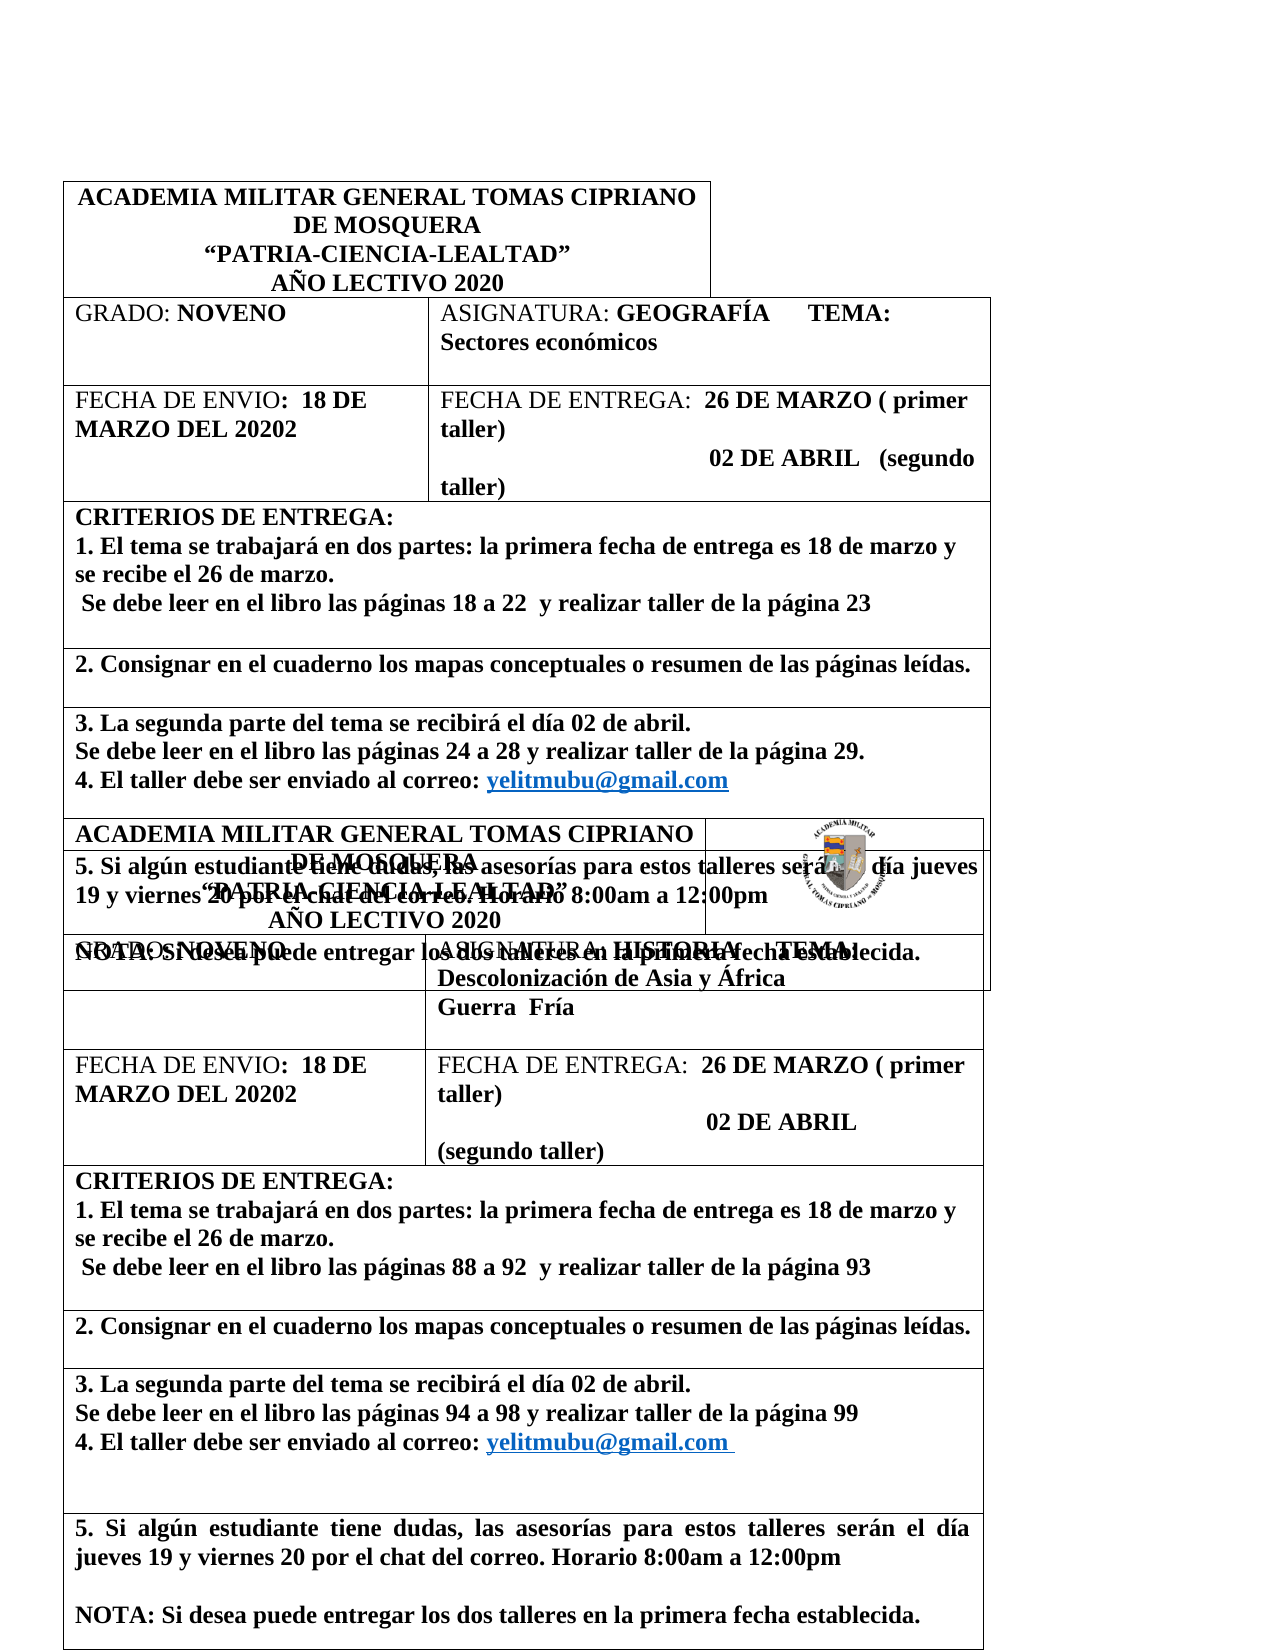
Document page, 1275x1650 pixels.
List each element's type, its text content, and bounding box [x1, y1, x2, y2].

table_cell CRITERIOS DE ENTREGA: 1. El tema se trabajará en dos partes: la primera fecha de entrega es 18 de marzo y se recibe el 26 de marzo. Se debe leer en el libro las páginas 18 a 22 y realizar taller de la página 23 [64, 502, 990, 648]
table_cell ASIGNATURA: HISTORIA TEMA: Descolonización de Asia y África Guerra Fría [426, 935, 983, 1049]
table_cell 2. Consignar en el cuaderno los mapas conceptuales o resumen de las páginas leídas. [64, 649, 990, 707]
table_cell FECHA DE ENVIO: 18 DE MARZO DEL 20202 [64, 1050, 425, 1165]
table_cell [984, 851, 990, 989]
table_cell 5. Si algún estudiante tiene dudas, las asesorías para estos talleres serán el día jueves 19 y viernes 20 por el chat del correo. Horario 8:00am a 12:00pm NOTA: Si desea puede entregar los dos talleres en la primera fecha establecida. [64, 1514, 983, 1649]
table_cell FECHA DE ENTREGA: 26 DE MARZO ( primer taller) 02 DE ABRIL (segundo taller) [429, 386, 990, 501]
table_cell GRADO: NOVENO [64, 935, 425, 1049]
table_cell ASIGNATURA: GEOGRAFÍA TEMA: Sectores económicos [429, 298, 990, 384]
table_cell GRADO: NOVENO [64, 298, 428, 384]
table_cell FECHA DE ENTREGA: 26 DE MARZO ( primer taller) 02 DE ABRIL (segundo taller) [426, 1050, 983, 1165]
picture [802, 819, 886, 908]
table_header [706, 819, 983, 934]
table_cell 3. La segunda parte del tema se recibirá el día 02 de abril. Se debe leer en el libro las páginas 24 a 28 y realizar taller de la página 29. 4. El taller debe ser enviado al correo: yelitmubu@gmail.com [64, 708, 990, 850]
table_header ACADEMIA MILITAR GENERAL TOMAS CIPRIANO DE MOSQUERA “PATRIA-CIENCIA-LEALTAD” AÑO LECTIVO 2020 [64, 182, 710, 297]
table_cell 2. Consignar en el cuaderno los mapas conceptuales o resumen de las páginas leídas. [64, 1311, 983, 1368]
table_cell FECHA DE ENVIO: 18 DE MARZO DEL 20202 [64, 386, 428, 501]
table_header ACADEMIA MILITAR GENERAL TOMAS CIPRIANO DE MOSQUERA “PATRIA-CIENCIA-LEALTAD” AÑO LECTIVO 2020 [64, 819, 705, 934]
table_cell 3. La segunda parte del tema se recibirá el día 02 de abril. Se debe leer en el libro las páginas 94 a 98 y realizar taller de la página 99 4. El taller debe ser enviado al correo: yelitmubu@gmail.com [64, 1369, 983, 1512]
table_cell CRITERIOS DE ENTREGA: 1. El tema se trabajará en dos partes: la primera fecha de entrega es 18 de marzo y se recibe el 26 de marzo. Se debe leer en el libro las páginas 88 a 92 y realizar taller de la página 93 [64, 1166, 983, 1310]
